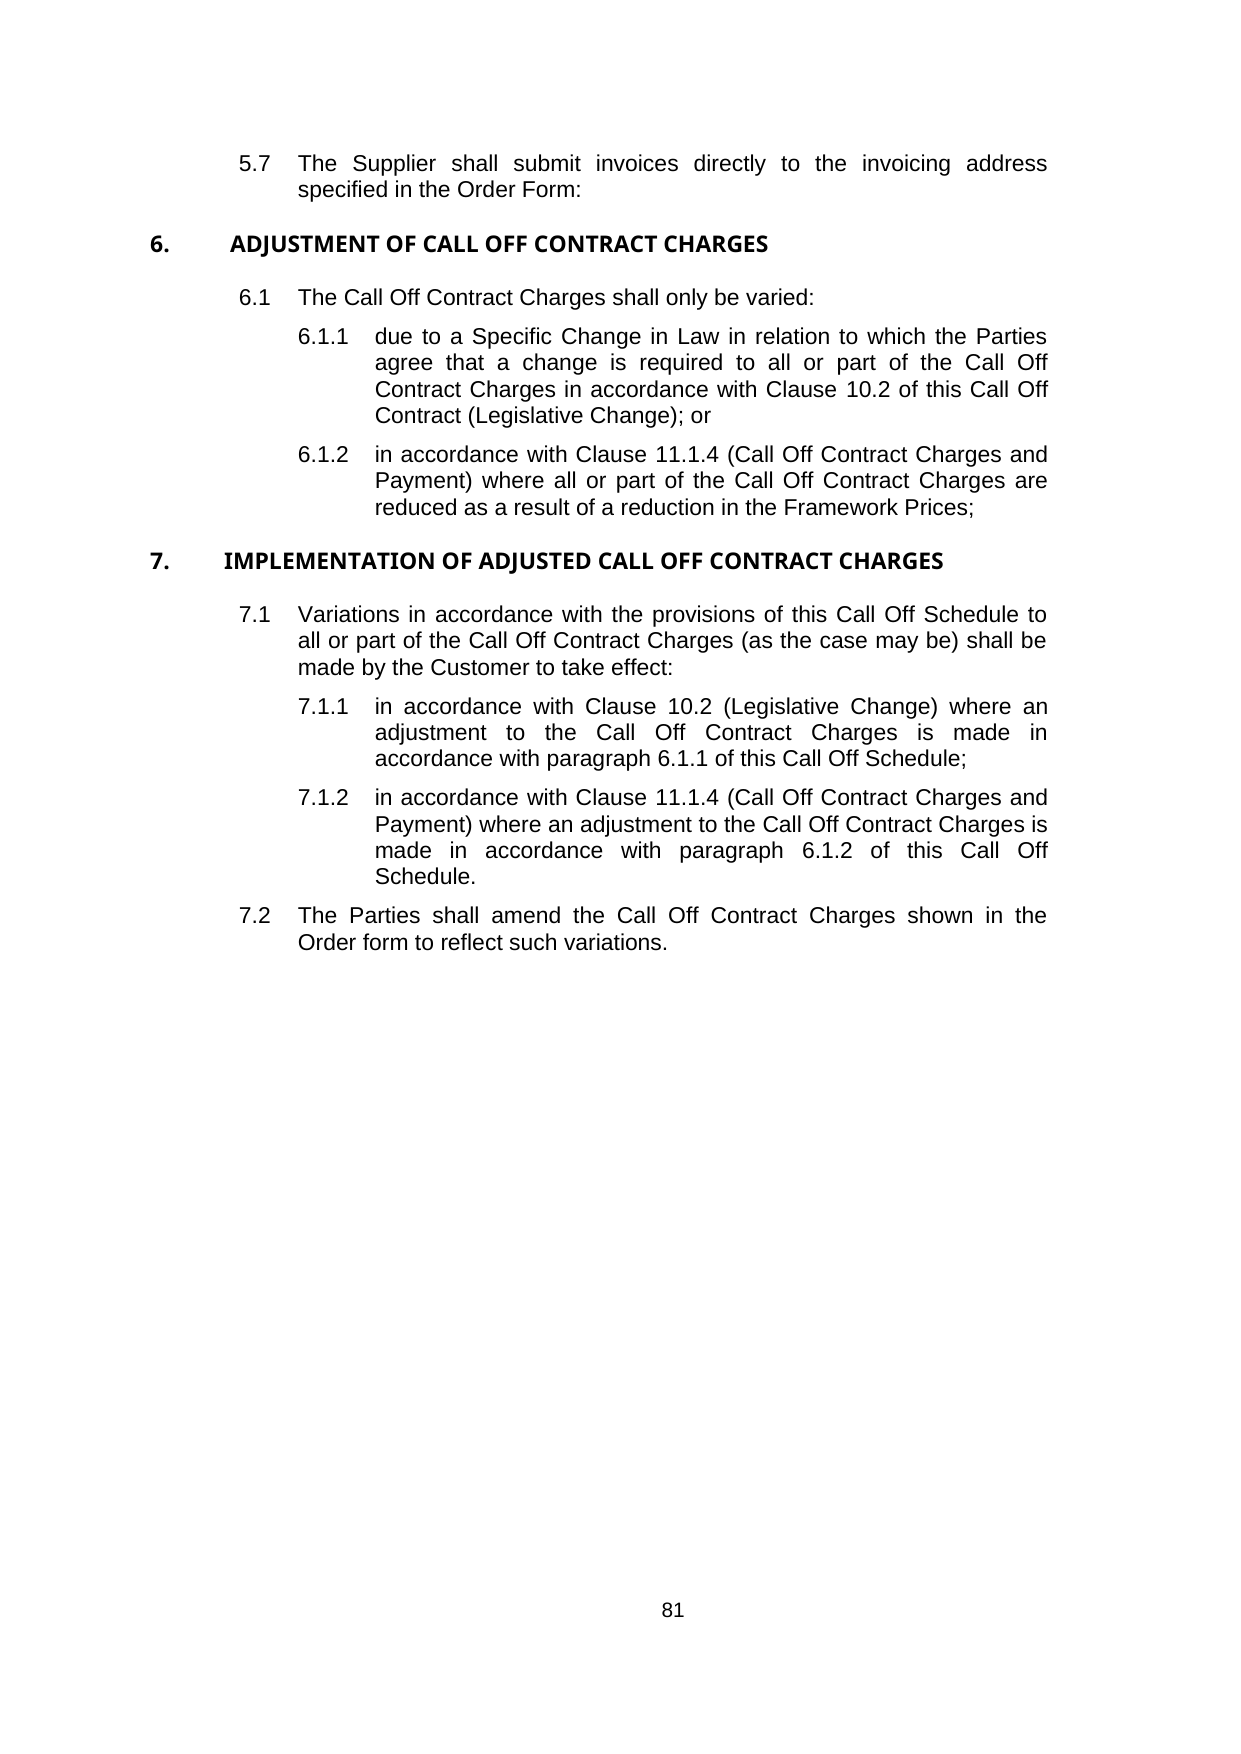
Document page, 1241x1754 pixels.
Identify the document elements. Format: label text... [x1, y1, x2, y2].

subtitle IMPLEMENTATION OF ADJUSTED CALL OFF CONTRACT CHARGES [150, 545, 1048, 576]
list in accordance with Clause 11.1.4 (Call Off Contract Charges and Payment) where an adjustment to the Call Off Contract Charges is made in accordance with paragraph 6.1.2 of this Call Off Schedule. [298, 784, 1048, 889]
subtitle ADJUSTMENT OF CALL OFF CONTRACT CHARGES [150, 228, 1048, 259]
list due to a Specific Change in Law in relation to which the Parties agree that a change is required to all or part of the Call Off Contract Charges in accordance with Clause 10.2 of this Call Off Contract (Legislative Change); or [298, 323, 1048, 428]
list in accordance with Clause 11.1.4 (Call Off Contract Charges and Payment) where all or part of the Call Off Contract Charges are reduced as a result of a reduction in the Framework Prices; [298, 441, 1048, 520]
list The Call Off Contract Charges shall only be varied: [239, 284, 1048, 310]
list The Supplier shall submit invoices directly to the invoicing address specified in the Order Form: [239, 150, 1048, 203]
list in accordance with Clause 10.2 (Legislative Change) where an adjustment to the Call Off Contract Charges is made in accordance with paragraph 6.1.1 of this Call Off Schedule; [298, 693, 1048, 772]
list Variations in accordance with the provisions of this Call Off Schedule to all or part of the Call Off Contract Charges (as the case may be) shall be made by the Customer to take effect: [239, 601, 1048, 680]
list The Parties shall amend the Call Off Contract Charges shown in the Order form to reflect such variations. [239, 902, 1048, 955]
